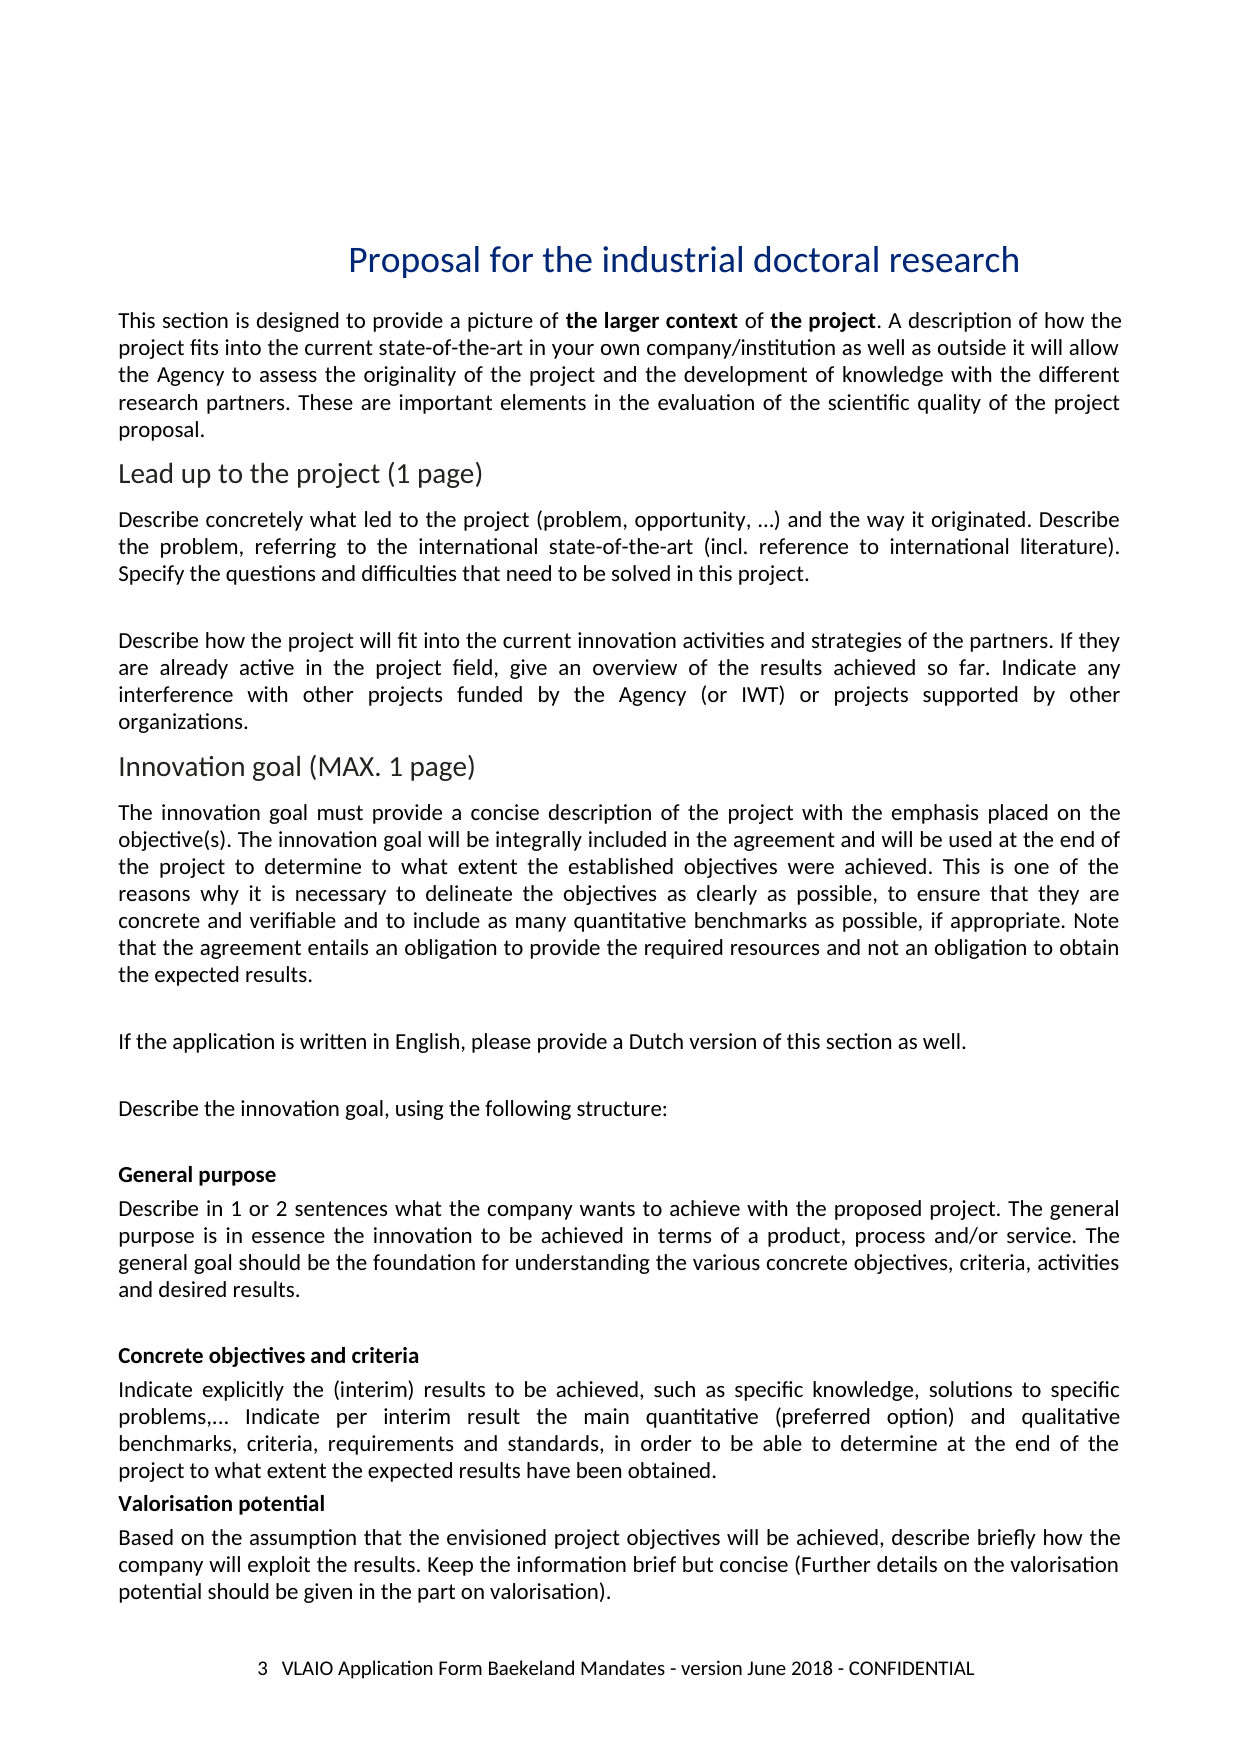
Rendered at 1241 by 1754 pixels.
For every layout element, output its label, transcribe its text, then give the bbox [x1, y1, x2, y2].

text Describe in 1 or 2 sentences what the company wants to achieve with the proposed project. The general purpose is in essence the innovation to be achieved in terms of a product, process and/or service. The general goal should be the foundation for understanding the various concrete objectives, criteria, activities and desired results. [118, 1194, 1122, 1303]
subtitle Innovation goal (MAX. 1 page) [118, 748, 1122, 783]
subtitle Lead up to the project (1 page) [118, 455, 1122, 491]
text Based on the assumption that the envisioned project objectives will be achieved, describe briefly how the company will exploit the results. Keep the information brief but concise (Further details on the valorisation potential should be given in the part on valorisation). [118, 1523, 1122, 1605]
text General purpose [118, 1161, 1122, 1188]
text Describe concretely what led to the project (problem, opportunity, …) and the way it originated. Describe the problem, referring to the international state-of-the-art (incl. reference to international literature). Specify the questions and difficulties that need to be solved in this project. [118, 506, 1122, 587]
text The innovation goal must provide a concise description of the project with the emphasis placed on the objective(s). The innovation goal will be integrally included in the agreement and will be used at the end of the project to determine to what extent the established objectives were achieved. This is one of the reasons why it is necessary to delineate the objectives as clearly as possible, to ensure that they are concrete and verifiable and to include as many quantitative benchmarks as possible, if appropriate. Note that the agreement entails an obligation to provide the required resources and not an obligation to obtain the expected results. [118, 798, 1122, 988]
text This section is designed to provide a picture of the larger context of the project. A description of how the project fits into the current state-of-the-art in your own company/institution as well as outside it will allow the Agency to assess the originality of the project and the development of knowledge with the different research partners. These are important elements in the evaluation of the scientific quality of the project proposal. [118, 307, 1122, 442]
text Describe the innovation goal, using the following structure: [118, 1094, 1122, 1121]
subtitle Proposal for the industrial doctoral research [340, 236, 1122, 282]
text Concrete objectives and criteria [118, 1342, 1122, 1369]
text Valorisation potential [118, 1490, 1122, 1517]
text If the application is written in English, please provide a Dutch version of this section as well. [118, 1028, 1122, 1055]
text Describe how the project will fit into the current innovation activities and strategies of the partners. If they are already active in the project field, give an overview of the results achieved so far. Indicate any interference with other projects funded by the Agency (or IWT) or projects supported by other organizations. [118, 627, 1122, 735]
text Indicate explicitly the (interim) results to be achieved, such as specific knowledge, solutions to specific problems,... Indicate per interim result the main quantitative (preferred option) and qualitative benchmarks, criteria, requirements and standards, in order to be able to determine at the end of the project to what extent the expected results have been obtained. [118, 1376, 1122, 1484]
